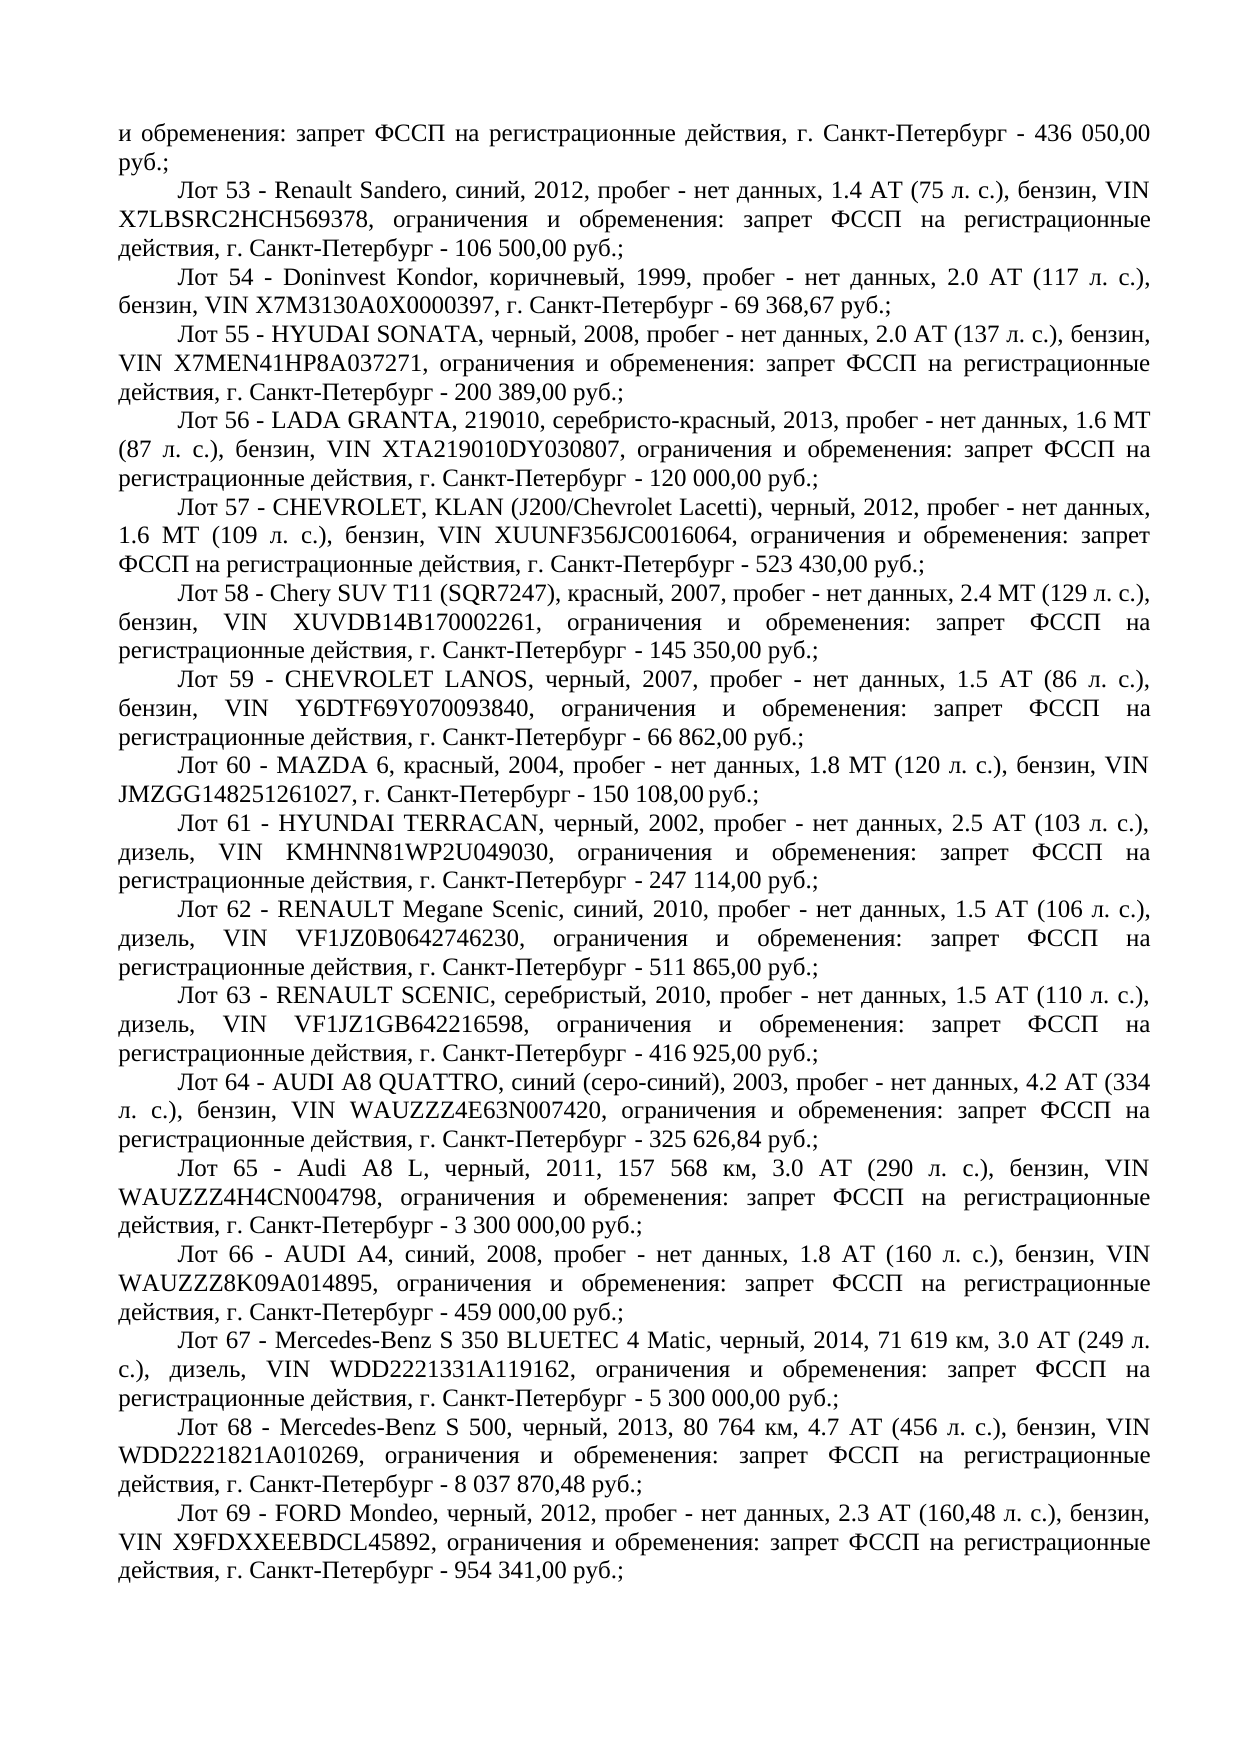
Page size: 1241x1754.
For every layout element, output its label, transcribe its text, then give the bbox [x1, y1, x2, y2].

text Лот 56 - LADA GRANTA, 219010, серебристо-красный, 2013, пробег - нет данных, 1.6 MT (87 л. с.), бензин, VIN XTA219010DY030807, ограничения и обременения: запрет ФССП на регистрационные действия, г. Санкт-Петербург - 120 000,00 руб.; [118, 406, 1151, 492]
text Лот 64 - AUDI A8 QUATTRO, синий (серо-синий), 2003, пробег - нет данных, 4.2 AT (334 л. с.), бензин, VIN WAUZZZ4E63N007420, ограничения и обременения: запрет ФССП на регистрационные действия, г. Санкт-Петербург - 325 626,84 руб.; [118, 1067, 1151, 1153]
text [118, 118, 1151, 176]
text Лот 63 - RENAULT SCENIC, серебристый, 2010, пробег - нет данных, 1.5 AT (110 л. с.), дизель, VIN VF1JZ1GB642216598, ограничения и обременения: запрет ФССП на регистрационные действия, г. Санкт-Петербург - 416 925,00 руб.; [118, 981, 1151, 1067]
text Лот 58 - Chery SUV T11 (SQR7247), красный, 2007, пробег - нет данных, 2.4 MT (129 л. с.), бензин, VIN XUVDB14B170002261, ограничения и обременения: запрет ФССП на регистрационные действия, г. Санкт-Петербург - 145 350,00 руб.; [118, 578, 1151, 664]
text Лот 57 - CHEVROLET, KLAN (J200/Chevrolet Lacetti), черный, 2012, пробег - нет данных, 1.6 MT (109 л. с.), бензин, VIN XUUNF356JC0016064, ограничения и обременения: запрет ФССП на регистрационные действия, г. Санкт-Петербург - 523 430,00 руб.; [118, 492, 1151, 578]
text Лот 65 - Audi A8 L, черный, 2011, 157 568 км, 3.0 AT (290 л. с.), бензин, VIN WAUZZZ4H4CN004798, ограничения и обременения: запрет ФССП на регистрационные действия, г. Санкт-Петербург - 3 300 000,00 руб.; [118, 1153, 1151, 1239]
text Лот 61 - HYUNDAI TERRACAN, черный, 2002, пробег - нет данных, 2.5 AT (103 л. с.), дизель, VIN KMHNN81WP2U049030, ограничения и обременения: запрет ФССП на регистрационные действия, г. Санкт-Петербург - 247 114,00 руб.; [118, 808, 1151, 894]
text Лот 66 - АUDI A4, синий, 2008, пробег - нет данных, 1.8 AT (160 л. с.), бензин, VIN WAUZZZ8K09A014895, ограничения и обременения: запрет ФССП на регистрационные действия, г. Санкт-Петербург - 459 000,00 руб.; [118, 1239, 1151, 1326]
text Лот 60 - MAZDA 6, красный, 2004, пробег - нет данных, 1.8 MT (120 л. с.), бензин, VIN JMZGG148251261027, г. Санкт-Петербург - 150 108,00 руб.; [118, 751, 1151, 808]
text Лот 59 - CHEVROLET LANOS, черный, 2007, пробег - нет данных, 1.5 AT (86 л. с.), бензин, VIN Y6DTF69Y070093840, ограничения и обременения: запрет ФССП на регистрационные действия, г. Санкт-Петербург - 66 862,00 руб.; [118, 664, 1151, 751]
text Лот 67 - Mercedes-Benz S 350 BLUETEC 4 Matic, черный, 2014, 71 619 км, 3.0 AT (249 л. с.), дизель, VIN WDD2221331A119162, ограничения и обременения: запрет ФССП на регистрационные действия, г. Санкт-Петербург - 5 300 000,00 руб.; [118, 1326, 1151, 1412]
text Лот 62 - RENAULT Megane Scenic, синий, 2010, пробег - нет данных, 1.5 AT (106 л. с.), дизель, VIN VF1JZ0B0642746230, ограничения и обременения: запрет ФССП на регистрационные действия, г. Санкт-Петербург - 511 865,00 руб.; [118, 894, 1151, 981]
text Лот 69 - FORD Mondeo, черный, 2012, пробег - нет данных, 2.3 AT (160,48 л. с.), бензин, VIN X9FDXXEEBDCL45892, ограничения и обременения: запрет ФССП на регистрационные действия, г. Санкт-Петербург - 954 341,00 руб.; [118, 1498, 1151, 1584]
text Лот 68 - Mercedes-Benz S 500, черный, 2013, 80 764 км, 4.7 AT (456 л. с.), бензин, VIN WDD2221821A010269, ограничения и обременения: запрет ФССП на регистрационные действия, г. Санкт-Петербург - 8 037 870,48 руб.; [118, 1412, 1151, 1498]
text Лот 53 - Renault Sandero, синий, 2012, пробег - нет данных, 1.4 AT (75 л. с.), бензин, VIN X7LBSRC2HCH569378, ограничения и обременения: запрет ФССП на регистрационные действия, г. Санкт-Петербург - 106 500,00 руб.; [118, 176, 1151, 262]
text Лот 54 - Doninvest Kondor, коричневый, 1999, пробег - нет данных, 2.0 AT (117 л. с.), бензин, VIN X7M3130A0X0000397, г. Санкт-Петербург - 69 368,67 руб.; [118, 262, 1151, 319]
text Лот 55 - HYUDAI SONATA, черный, 2008, пробег - нет данных, 2.0 AT (137 л. с.), бензин, VIN X7MEN41HP8A037271, ограничения и обременения: запрет ФССП на регистрационные действия, г. Санкт-Петербург - 200 389,00 руб.; [118, 319, 1151, 406]
